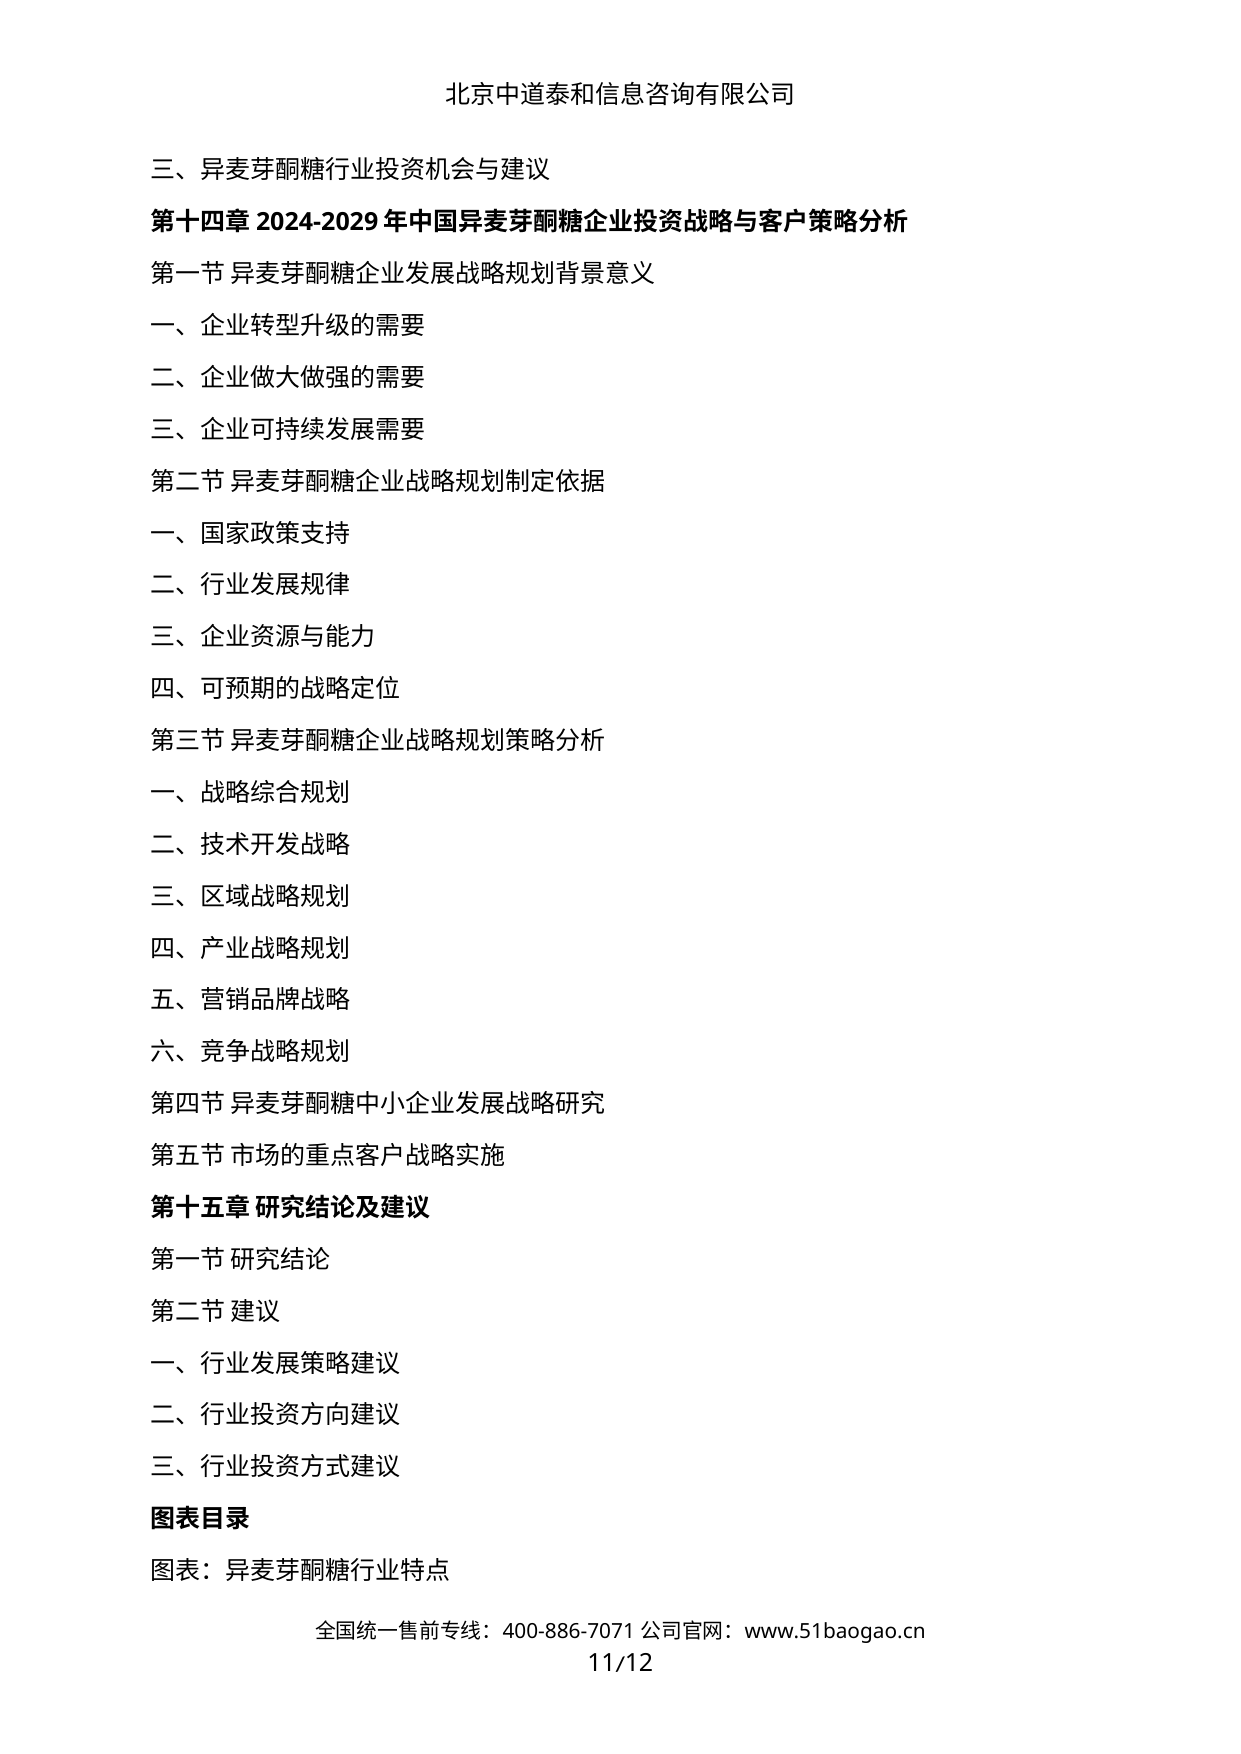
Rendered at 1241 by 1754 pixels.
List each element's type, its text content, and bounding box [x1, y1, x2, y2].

text 一、行业发展策略建议 [150, 1343, 1090, 1379]
text 二、行业投资方向建议 [150, 1395, 1090, 1431]
text 第十四章 2024-2029年中国异麦芽酮糖企业投资战略与客户策略分析 [150, 202, 1090, 238]
text 第十五章 研究结论及建议 [150, 1187, 1090, 1224]
text 三、企业资源与能力 [150, 617, 1090, 653]
text 第三节 异麦芽酮糖企业战略规划策略分析 [150, 721, 1090, 757]
text 三、行业投资方式建议 [150, 1447, 1090, 1483]
text 二、行业发展规律 [150, 565, 1090, 601]
text 三、区域战略规划 [150, 876, 1090, 912]
text 第一节 异麦芽酮糖企业发展战略规划背景意义 [150, 254, 1090, 290]
text 第二节 建议 [150, 1291, 1090, 1327]
text 三、企业可持续发展需要 [150, 409, 1090, 446]
text 一、战略综合规划 [150, 772, 1090, 809]
text 二、企业做大做强的需要 [150, 357, 1090, 394]
text 六、竞争战略规划 [150, 1032, 1090, 1068]
text 图表：异麦芽酮糖行业特点 [150, 1551, 1090, 1587]
text 一、国家政策支持 [150, 513, 1090, 549]
text 第二节 异麦芽酮糖企业战略规划制定依据 [150, 461, 1090, 497]
text 图表目录 [150, 1499, 1090, 1535]
text 一、企业转型升级的需要 [150, 306, 1090, 342]
text 第五节 市场的重点客户战略实施 [150, 1136, 1090, 1172]
text 四、产业战略规划 [150, 928, 1090, 964]
text 二、技术开发战略 [150, 824, 1090, 861]
text 三、异麦芽酮糖行业投资机会与建议 [150, 150, 1090, 186]
text 四、可预期的战略定位 [150, 669, 1090, 705]
text 第一节 研究结论 [150, 1239, 1090, 1276]
text 五、营销品牌战略 [150, 980, 1090, 1016]
text 第四节 异麦芽酮糖中小企业发展战略研究 [150, 1084, 1090, 1120]
